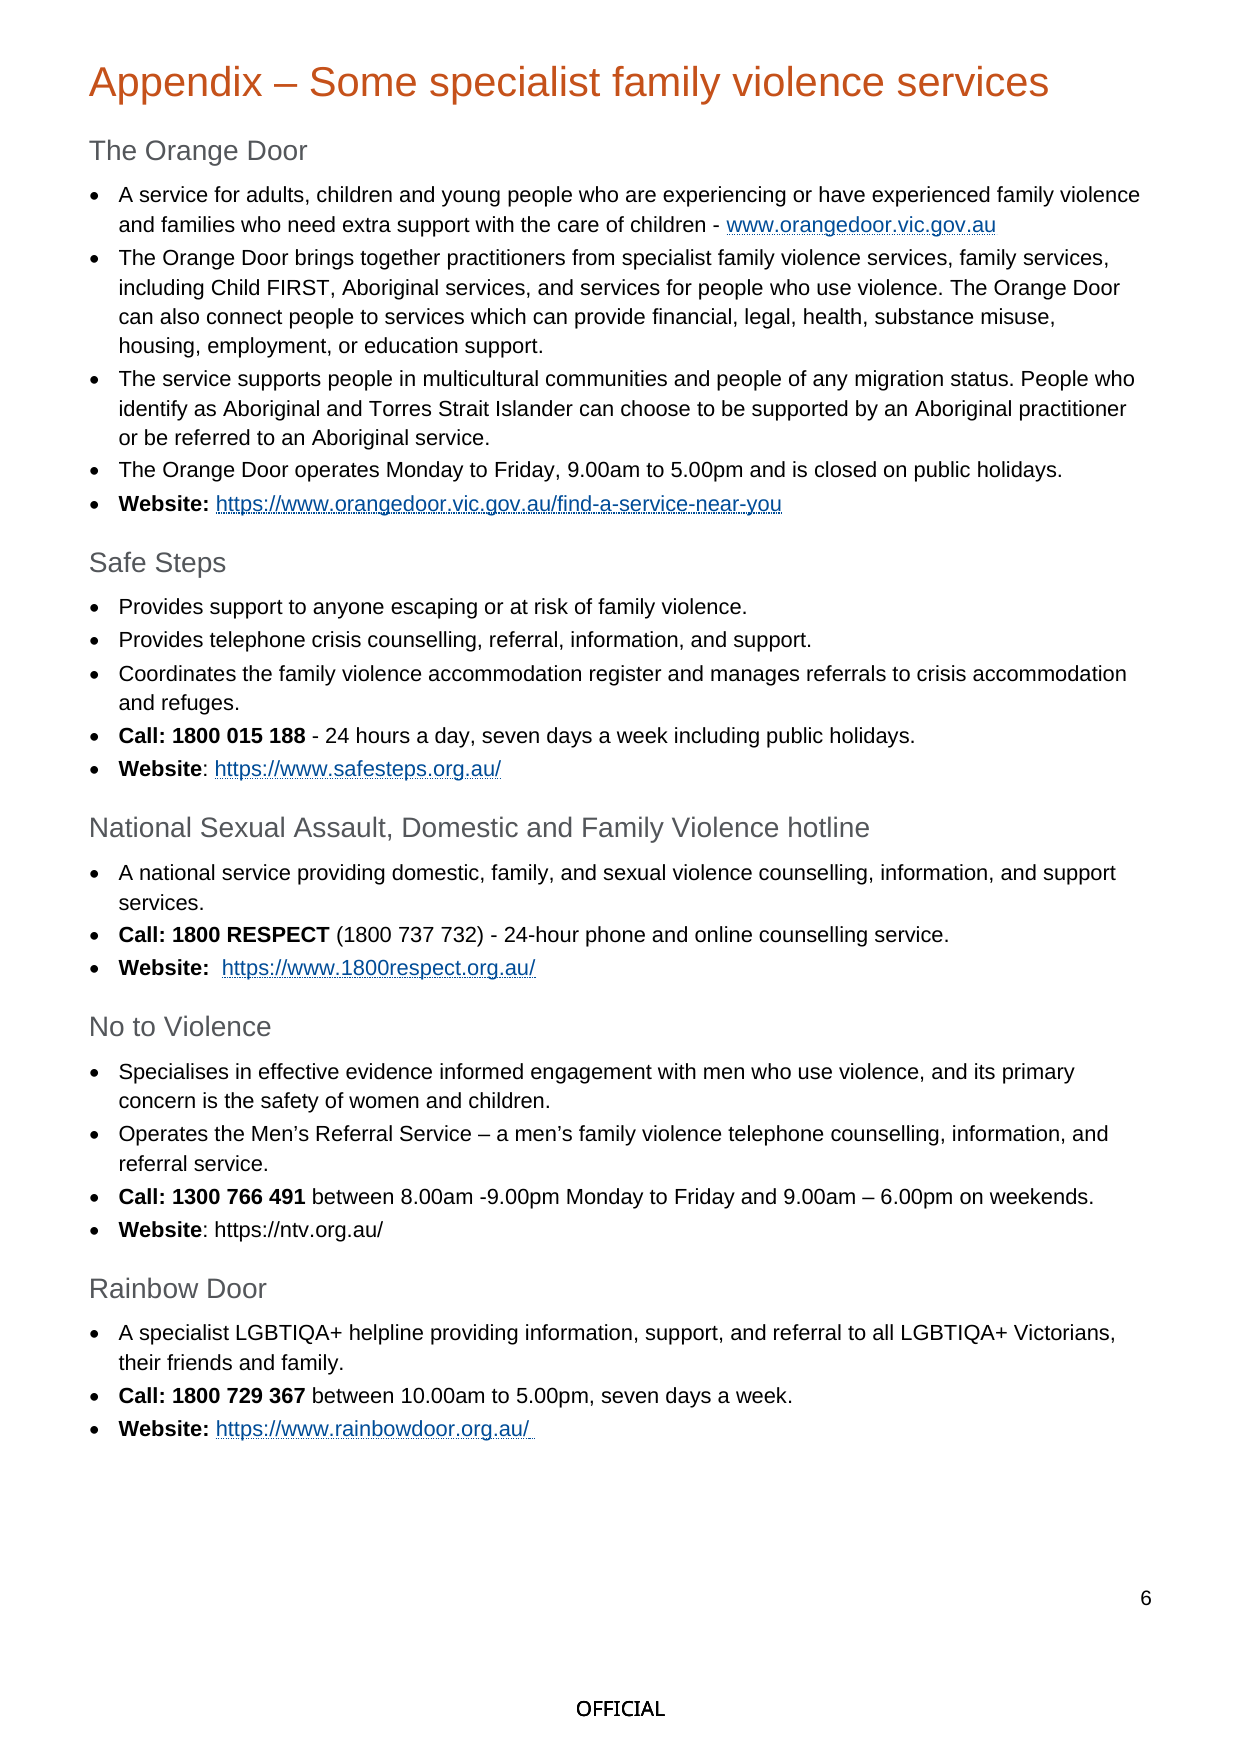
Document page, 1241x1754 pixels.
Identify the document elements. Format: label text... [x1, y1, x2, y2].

subtitle Rainbow Door [89, 1272, 1152, 1304]
text Website: https://www.rainbowdoor.org.au/ [89, 1413, 1152, 1442]
text The Orange Door operates Monday to Friday, 9.00am to 5.00pm and is closed on public holidays. [89, 454, 1152, 483]
text Provides telephone crisis counselling, referral, information, and support. [89, 624, 1152, 653]
text Specialises in effective evidence informed engagement with men who use violence, and its primary concern is the safety of women and children. [89, 1055, 1152, 1114]
text The service supports people in multicultural communities and people of any migration status. People who identify as Aboriginal and Torres Strait Islander can choose to be supported by an Aboriginal practitioner or be referred to an Aboriginal service.​ [89, 362, 1152, 450]
subtitle No to Violence [89, 1010, 1152, 1043]
text Website: https://www.orangedoor.vic.gov.au/find-a-service-near-you [89, 487, 1152, 516]
text Call: 1800 015 188 - 24 hours a day, seven days a week including public holidays. [89, 720, 1152, 749]
subtitle Safe Steps [89, 546, 1152, 578]
text Call: 1300 766 491 between 8.00am -9.00pm Monday to Friday and 9.00am – 6.00pm on weekends. [89, 1180, 1152, 1209]
text Website: https://www.1800respect.org.au/ [89, 952, 1152, 981]
subtitle The Orange Door [89, 134, 1152, 166]
text Provides support to anyone escaping or at risk of family violence. [89, 591, 1152, 620]
text Call: 1800 RESPECT (1800 737 732) - 24-hour phone and online counselling service. [89, 919, 1152, 948]
text Website: https://www.safesteps.org.au/ [89, 753, 1152, 782]
text Coordinates the family violence accommodation register and manages referrals to crisis accommodation and refuges. [89, 657, 1152, 716]
text Operates the Men’s Referral Service – a men’s family violence telephone counselling, information, and referral service. [89, 1118, 1152, 1176]
text Call: 1800 729 367 between 10.00am to 5.00pm, seven days a week. [89, 1379, 1152, 1408]
subtitle Appendix – Some specialist family violence services [89, 57, 1152, 105]
text The Orange Door brings together practitioners from specialist family violence services, family services, including Child FIRST, Aboriginal services, and services for people who use violence. The Orange Door can also connect people to services which can provide financial, legal, health, substance misuse, housing, employment, or education support.​ [89, 241, 1152, 358]
text A specialist LGBTIQA+ helpline providing information, support, and referral to all LGBTIQA+ Victorians, their friends and family. [89, 1317, 1152, 1375]
text A national service providing domestic, family, and sexual violence counselling, information, and support services. [89, 856, 1152, 914]
subtitle National Sexual Assault, Domestic and Family Violence hotline [89, 811, 1152, 844]
text Website: https://ntv.org.au/ [89, 1214, 1152, 1243]
text A service for adults, children and young people who are experiencing or have experienced family violence and families who need extra support with the care of children - www.orangedoor.vic.gov.au [89, 179, 1152, 237]
